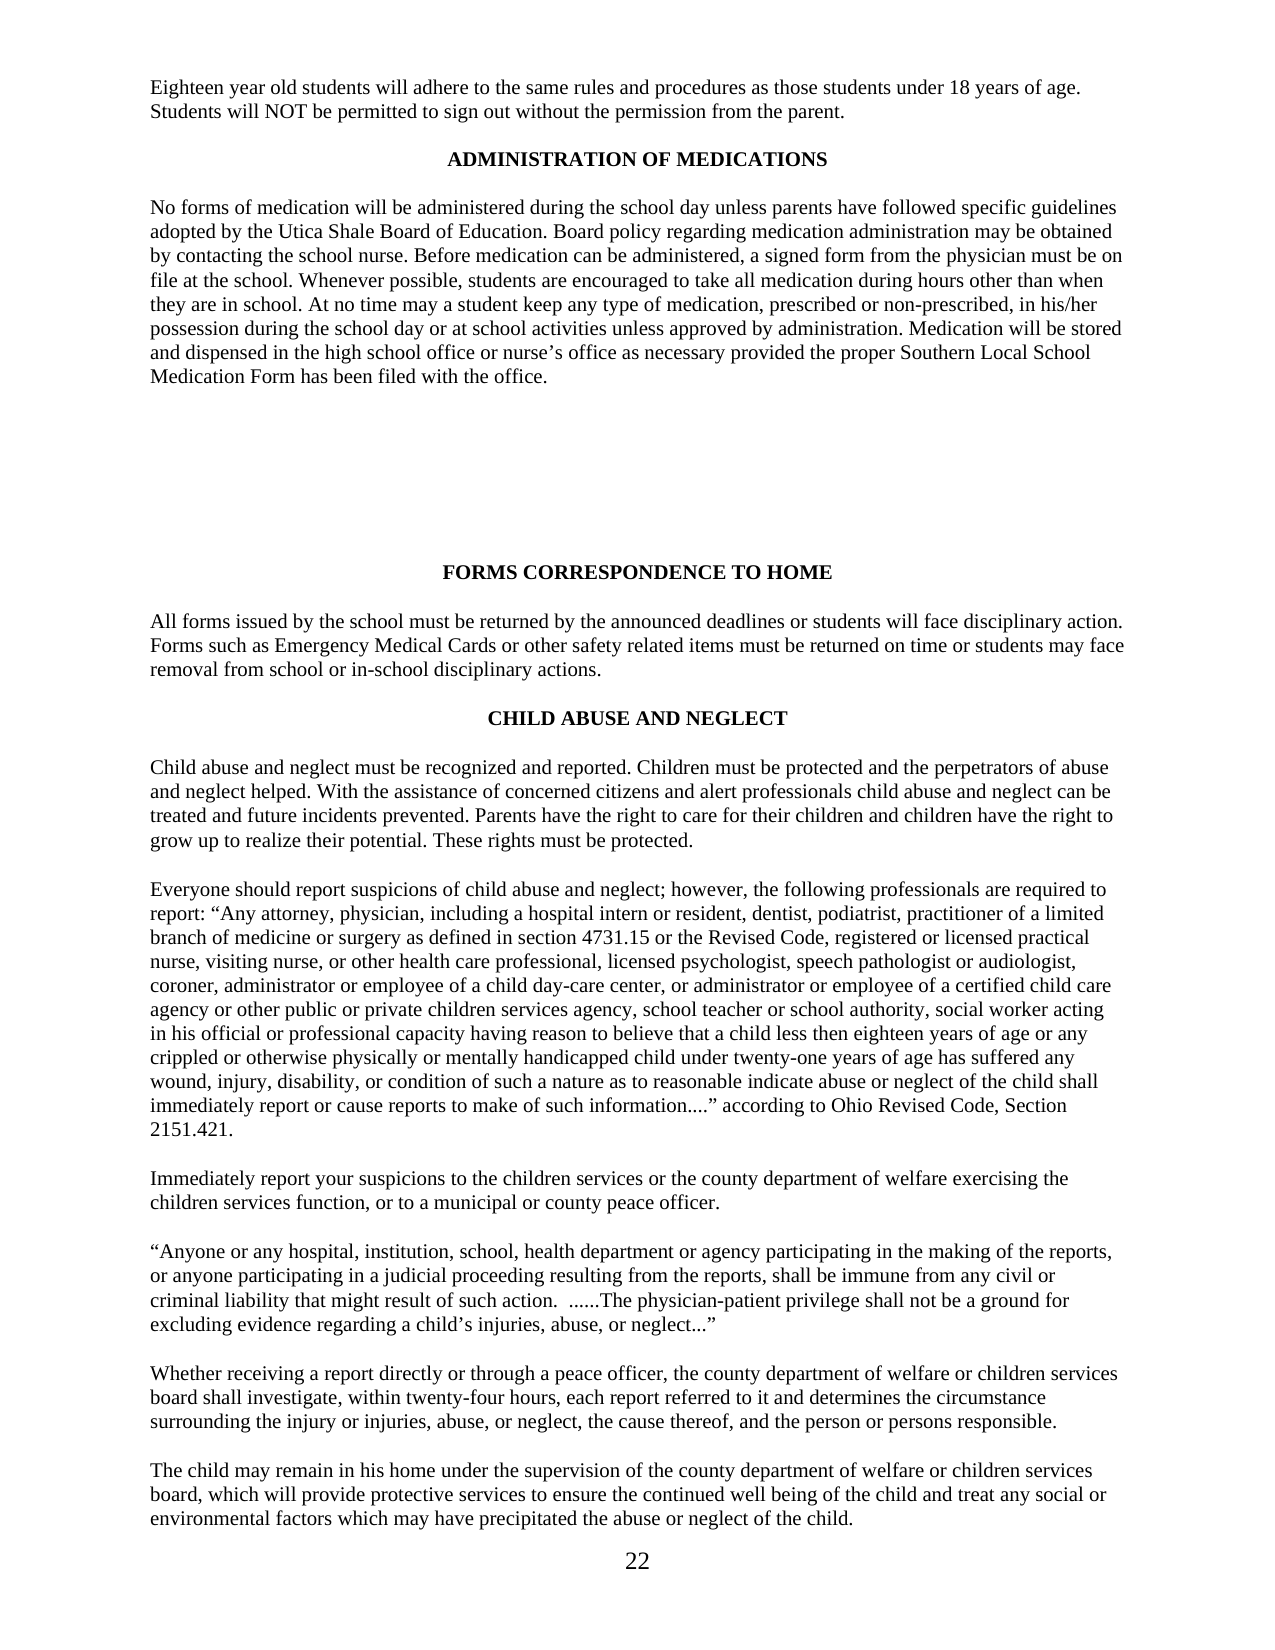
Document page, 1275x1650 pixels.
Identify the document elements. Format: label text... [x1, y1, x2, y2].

text “Anyone or any hospital, institution, school, health department or agency participating in the making of the reports, or anyone participating in a judicial proceeding resulting from the reports, shall be immune from any civil or criminal liability that might result of such action. ......The physician-patient privilege shall not be a ground for excluding evidence regarding a child’s injuries, abuse, or neglect...” [150, 1239, 1125, 1336]
text ADMINISTRATION OF MEDICATIONS [150, 147, 1125, 171]
text Everyone should report suspicions of child abuse and neglect; however, the following professionals are required to report: “Any attorney, physician, including a hospital intern or resident, dentist, podiatrist, practitioner of a limited branch of medicine or surgery as defined in section 4731.15 or the Revised Code, registered or licensed practical nurse, visiting nurse, or other health care professional, licensed psychologist, speech pathologist or audiologist, coroner, administrator or employee of a child day-care center, or administrator or employee of a certified child care agency or other public or private children services agency, school teacher or school authority, social worker acting in his official or professional capacity having reason to believe that a child less then eighteen years of age or any crippled or otherwise physically or mentally handicapped child under twenty-one years of age has suffered any wound, injury, disability, or condition of such a nature as to reasonable indicate abuse or neglect of the child shall immediately report or cause reports to make of such information....” according to Ohio Revised Code, Section 2151.421. [150, 877, 1125, 1141]
text FORMS CORRESPONDENCE TO HOME [150, 560, 1125, 584]
text All forms issued by the school must be returned by the announced deadlines or students will face disciplinary action. Forms such as Emergency Medical Cards or other safety related items must be returned on time or students may face removal from school or in-school disciplinary actions. [150, 609, 1125, 681]
subtitle CHILD ABUSE AND NEGLECT [150, 706, 1125, 730]
text Whether receiving a report directly or through a peace officer, the county department of welfare or children services board shall investigate, within twenty-four hours, each report referred to it and determines the circumstance surrounding the injury or injuries, abuse, or neglect, the cause thereof, and the person or persons responsible. [150, 1361, 1125, 1433]
text The child may remain in his home under the supervision of the county department of welfare or children services board, which will provide protective services to ensure the continued well being of the child and treat any social or environmental factors which may have precipitated the abuse or neglect of the child. [150, 1458, 1125, 1530]
text No forms of medication will be administered during the school day unless parents have followed specific guidelines adopted by the Utica Shale Board of Education. Board policy regarding medication administration may be obtained by contacting the school nurse. Before medication can be administered, a signed form from the physician must be on file at the school. Whenever possible, students are encouraged to take all medication during hours other than when they are in school. At no time may a student keep any type of medication, prescribed or non-prescribed, in his/her possession during the school day or at school activities unless approved by administration. Medication will be stored and dispensed in the high school office or nurse’s office as necessary provided the proper Southern Local School Medication Form has been filed with the office. [150, 195, 1125, 388]
text Immediately report your suspicions to the children services or the county department of welfare exercising the children services function, or to a municipal or county peace officer. [150, 1166, 1125, 1214]
text Child abuse and neglect must be recognized and reported. Children must be protected and the perpetrators of abuse and neglect helped. With the assistance of concerned citizens and alert professionals child abuse and neglect can be treated and future incidents prevented. Parents have the right to care for their children and children have the right to grow up to realize their potential. These rights must be protected. [150, 755, 1125, 852]
text Eighteen year old students will adhere to the same rules and procedures as those students under 18 years of age. Students will NOT be permitted to sign out without the permission from the parent. [150, 75, 1125, 123]
